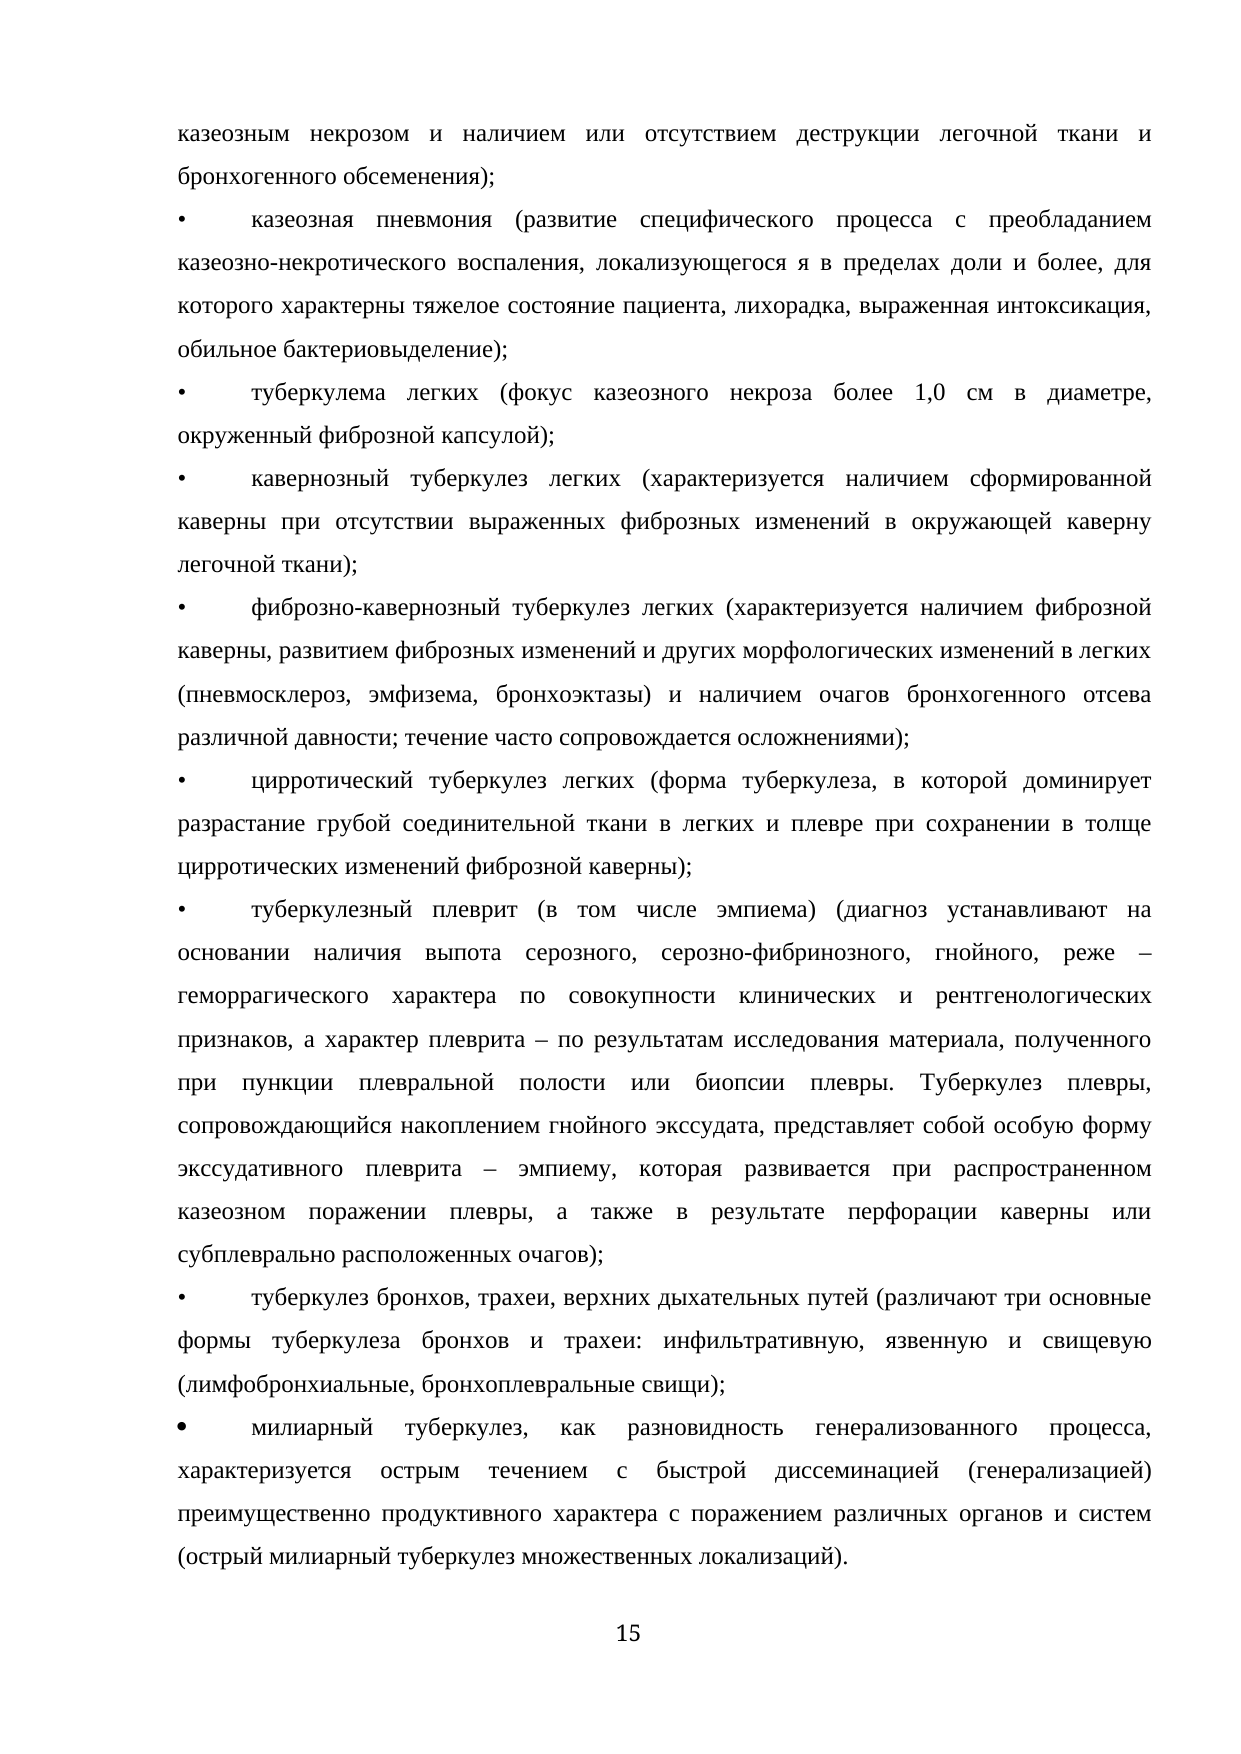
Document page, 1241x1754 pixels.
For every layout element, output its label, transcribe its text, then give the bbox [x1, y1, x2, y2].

text • фиброзно-кавернозный туберкулез легких (характеризуется наличием фиброзной каверны, развитием фиброзных изменений и других морфологических изменений в легких (пневмосклероз, эмфизема, бронхоэктазы) и наличием очагов бронхогенного отсева различной давности; течение часто сопровождается осложнениями); [177, 592, 1152, 751]
text • казеозная пневмония (развитие специфического процесса с преобладанием казеозно-некротического воспаления, локализующегося я в пределах доли и более, для которого характерны тяжелое состояние пациента, лихорадка, выраженная интоксикация, обильное бактериовыделение); [177, 204, 1152, 362]
list милиарный туберкулез, как разновидность генерализованного процесса, характеризуется острым течением с быстрой диссеминацией (генерализацией) преимущественно продуктивного характера с поражением различных органов и систем (острый милиарный туберкулез множественных локализаций). [177, 1412, 1152, 1570]
text • цирротический туберкулез легких (форма туберкулеза, в которой доминирует разрастание грубой соединительной ткани в легких и плевре при сохранении в толще цирротических изменений фиброзной каверны); [177, 765, 1152, 880]
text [177, 118, 1152, 190]
text • кавернозный туберкулез легких (характеризуется наличием сформированной каверны при отсутствии выраженных фиброзных изменений в окружающей каверну легочной ткани); [177, 463, 1152, 578]
text • туберкулема легких (фокус казеозного некроза более 1,0 см в диаметре, окруженный фиброзной капсулой); [177, 377, 1152, 449]
text • туберкулезный плеврит (в том числе эмпиема) (диагноз устанавливают на основании наличия выпота серозного, серозно-фибринозного, гнойного, реже – геморрагического характера по совокупности клинических и рентгенологических признаков, а характер плеврита – по результатам исследования материала, полученного при пункции плевральной полости или биопсии плевры. Туберкулез плевры, сопровождающийся накоплением гнойного экссудата, представляет собой особую форму экссудативного плеврита – эмпиему, которая развивается при распространенном казеозном поражении плевры, а также в результате перфорации каверны или субплеврально расположенных очагов); [177, 894, 1152, 1268]
text • туберкулез бронхов, трахеи, верхних дыхательных путей (различают три основные формы туберкулеза бронхов и трахеи: инфильтративную, язвенную и свищевую (лимфобронхиальные, бронхоплевральные свищи); [177, 1282, 1152, 1397]
